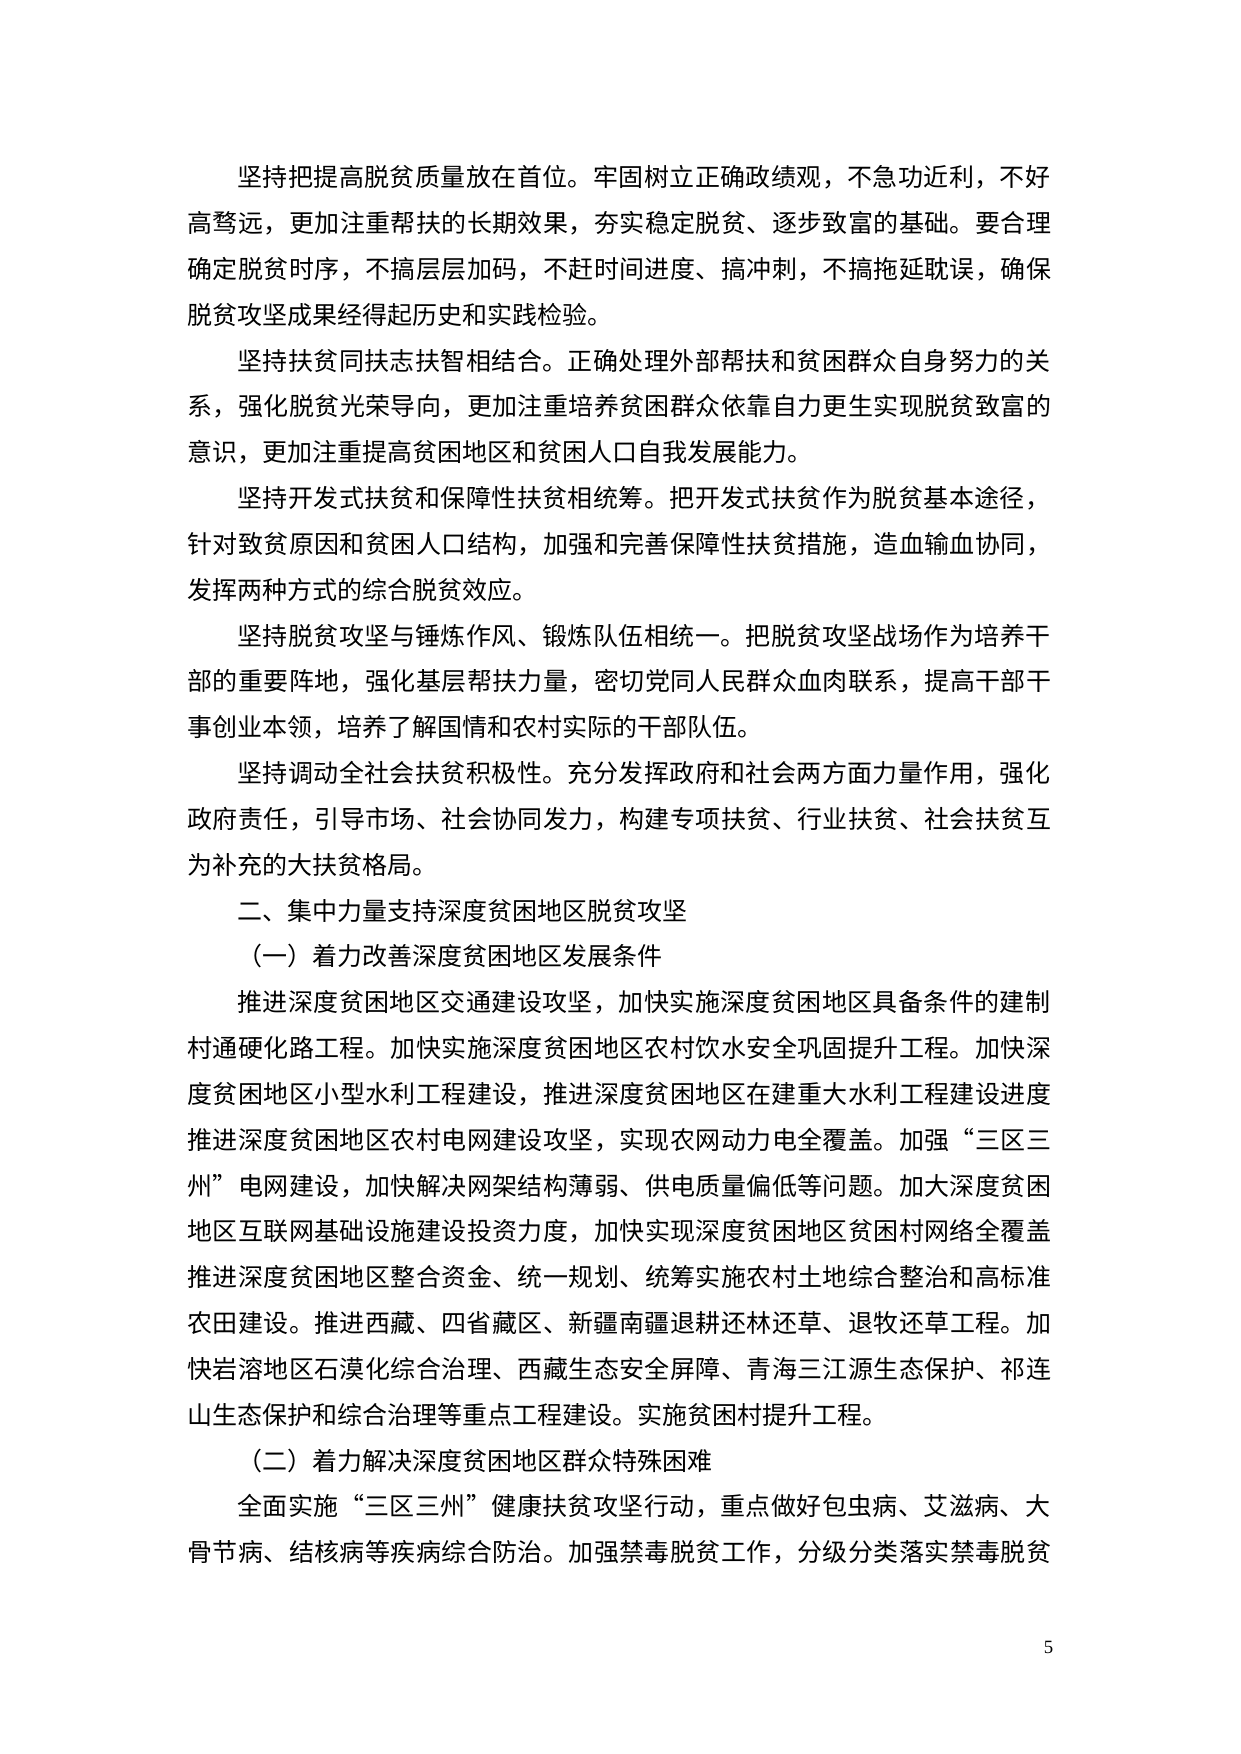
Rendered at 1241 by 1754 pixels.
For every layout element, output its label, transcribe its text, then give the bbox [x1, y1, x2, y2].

text 二、集中力量支持深度贫困地区脱贫攻坚 [187, 883, 1053, 929]
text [187, 1479, 1053, 1571]
text 坚持调动全社会扶贫积极性。充分发挥政府和社会两方面力量作用，强化政府责任，引导市场、社会协同发力，构建专项扶贫、行业扶贫、社会扶贫互为补充的大扶贫格局。 [187, 746, 1053, 883]
text 坚持脱贫攻坚与锤炼作风、锻炼队伍相统一。把脱贫攻坚战场作为培养干部的重要阵地，强化基层帮扶力量，密切党同人民群众血肉联系，提高干部干事创业本领，培养了解国情和农村实际的干部队伍。 [187, 608, 1053, 746]
text （二）着力解决深度贫困地区群众特殊困难 [187, 1433, 1053, 1479]
text 坚持把提高脱贫质量放在首位。牢固树立正确政绩观，不急功近利，不好高骛远，更加注重帮扶的长期效果，夯实稳定脱贫、逐步致富的基础。要合理确定脱贫时序，不搞层层加码，不赶时间进度、搞冲刺，不搞拖延耽误，确保脱贫攻坚成果经得起历史和实践检验。 [187, 150, 1053, 333]
text 坚持扶贫同扶志扶智相结合。正确处理外部帮扶和贫困群众自身努力的关系，强化脱贫光荣导向，更加注重培养贫困群众依靠自力更生实现脱贫致富的意识，更加注重提高贫困地区和贫困人口自我发展能力。 [187, 333, 1053, 471]
text 推进深度贫困地区交通建设攻坚，加快实施深度贫困地区具备条件的建制村通硬化路工程。加快实施深度贫困地区农村饮水安全巩固提升工程。加快深度贫困地区小型水利工程建设，推进深度贫困地区在建重大水利工程建设进度。推进深度贫困地区农村电网建设攻坚，实现农网动力电全覆盖。加强“三区三州”电网建设，加快解决网架结构薄弱、供电质量偏低等问题。加大深度贫困地区互联网基础设施建设投资力度，加快实现深度贫困地区贫困村网络全覆盖。推进深度贫困地区整合资金、统一规划、统筹实施农村土地综合整治和高标准农田建设。推进西藏、四省藏区、新疆南疆退耕还林还草、退牧还草工程。加快岩溶地区石漠化综合治理、西藏生态安全屏障、青海三江源生态保护、祁连山生态保护和综合治理等重点工程建设。实施贫困村提升工程。 [187, 975, 1053, 1433]
text 坚持开发式扶贫和保障性扶贫相统筹。把开发式扶贫作为脱贫基本途径，针对致贫原因和贫困人口结构，加强和完善保障性扶贫措施，造血输血协同，发挥两种方式的综合脱贫效应。 [187, 471, 1053, 608]
text （一）着力改善深度贫困地区发展条件 [187, 929, 1053, 975]
